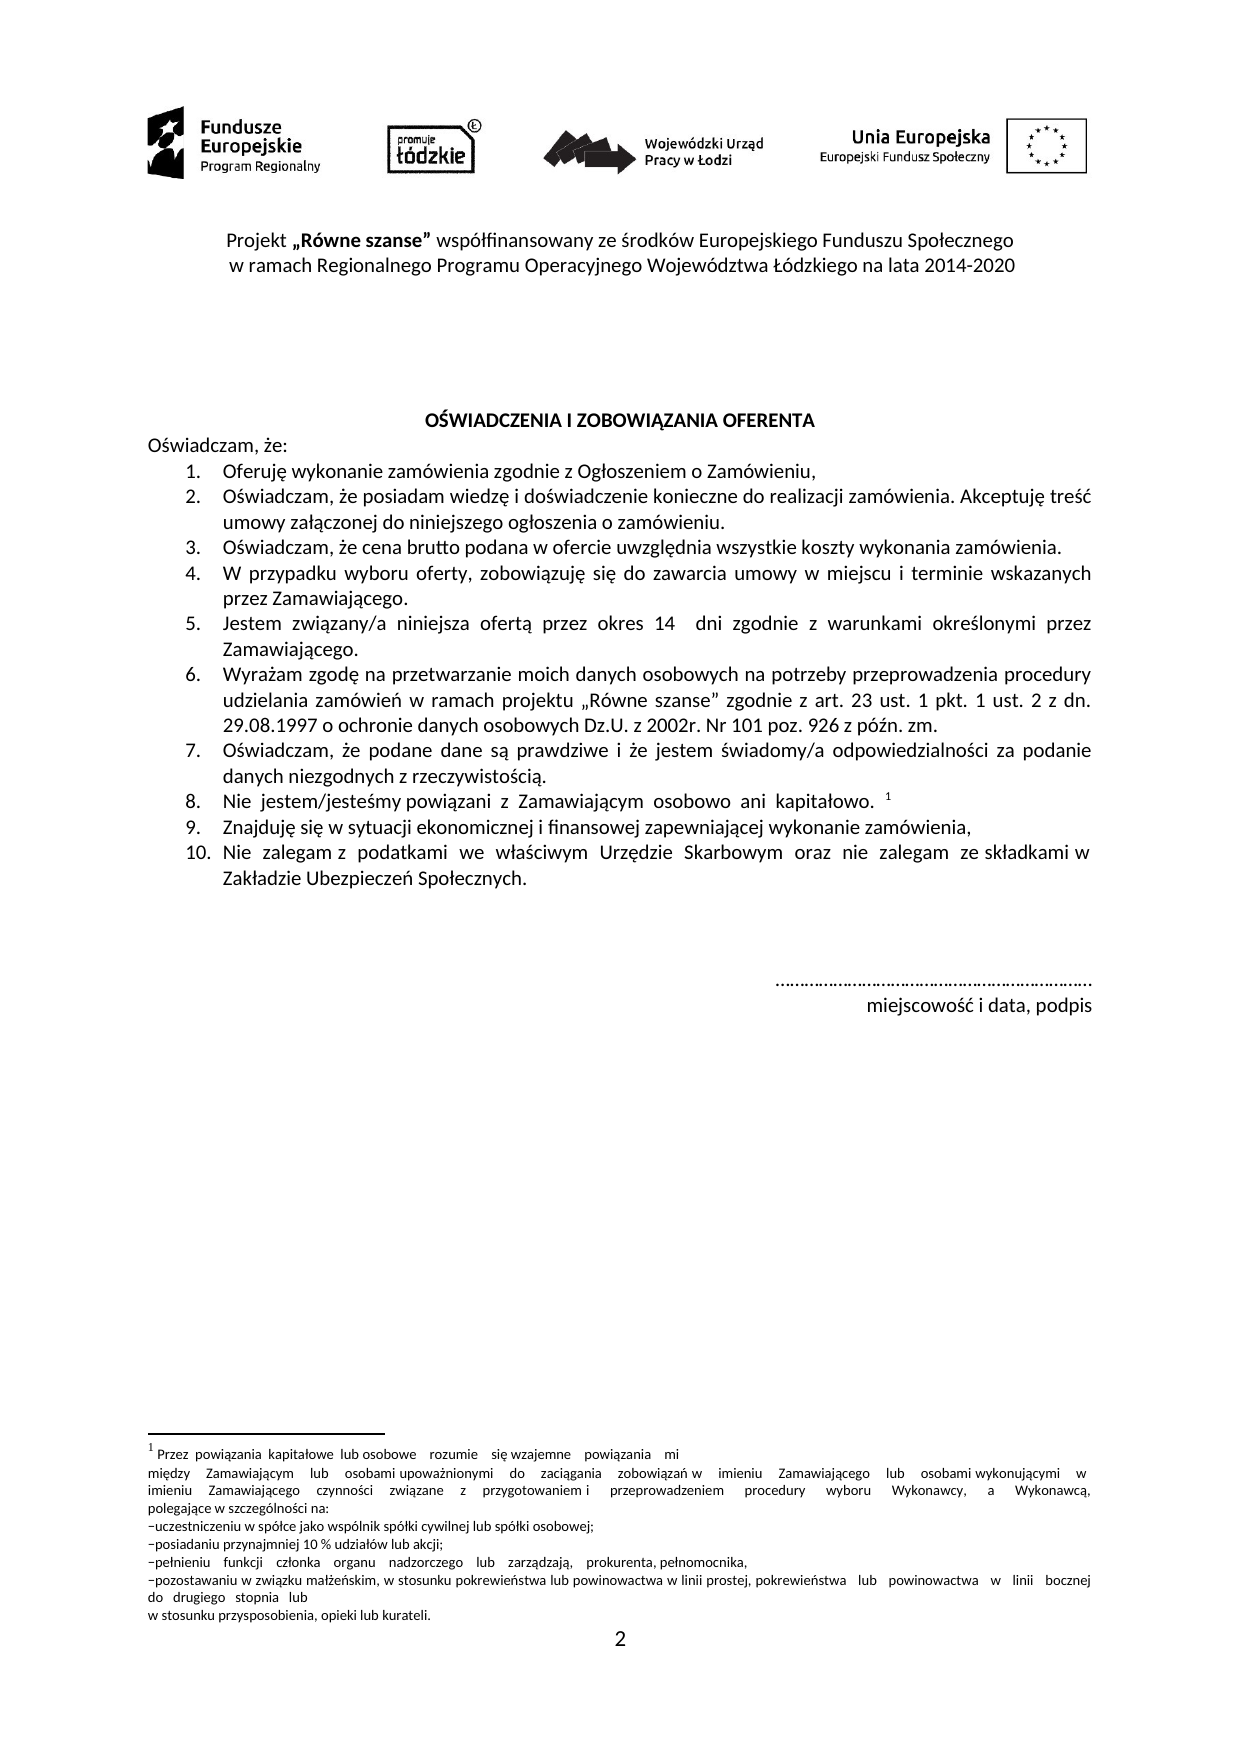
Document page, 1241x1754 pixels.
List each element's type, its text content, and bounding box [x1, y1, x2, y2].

list Nie jestem/jesteśmy powiązani z Zamawiającym osobowo ani kapitałowo. [185, 788, 1093, 814]
list Oświadczam, że posiadam wiedzę i doświadczenie konieczne do realizacji zamówienia. Akceptuję treść umowy załączonej do niniejszego ogłoszenia o zamówieniu. [185, 483, 1093, 534]
list Oferuję wykonanie zamówienia zgodnie z Ogłoszeniem o Zamówieniu, [185, 458, 1093, 483]
list Nie zalegam z podatkami we właściwym Urzędzie Skarbowym oraz nie zalegam ze składkami w Zakładzie Ubezpieczeń Społecznych. [185, 839, 1093, 890]
picture [147, 106, 1093, 179]
text Oświadczam, że: [148, 433, 1093, 458]
list Wyrażam zgodę na przetwarzanie moich danych osobowych na potrzeby przeprowadzenia procedury udzielania zamówień w ramach projektu „Równe szanse” zgodnie z art. 23 ust. 1 pkt. 1 ust. 2 z dn. 29.08.1997 o ochronie danych osobowych Dz.U. z 2002r. Nr 101 poz. 926 z późn. zm. [185, 661, 1093, 738]
text OŚWIADCZENIA I ZOBOWIĄZANIA OFERENTA [148, 407, 1093, 433]
text ………………………………………………………… [148, 966, 1093, 992]
list Oświadczam, że podane dane są prawdziwe i że jestem świadomy/a odpowiedzialności za podanie danych niezgodnych z rzeczywistością. [185, 738, 1093, 788]
list Znajduję się w sytuacji ekonomicznej i finansowej zapewniającej wykonanie zamówienia, [185, 814, 1093, 839]
list Jestem związany/a niniejsza ofertą przez okres 14 dni zgodnie z warunkami określonymi przez Zamawiającego. [185, 611, 1093, 661]
list W przypadku wyboru oferty, zobowiązuję się do zawarcia umowy w miejscu i terminie wskazanych przez Zamawiającego. [185, 560, 1093, 611]
text miejscowość i data, podpis [148, 992, 1093, 1017]
list Oświadczam, że cena brutto podana w ofercie uwzględnia wszystkie koszty wykonania zamówienia. [185, 534, 1093, 560]
